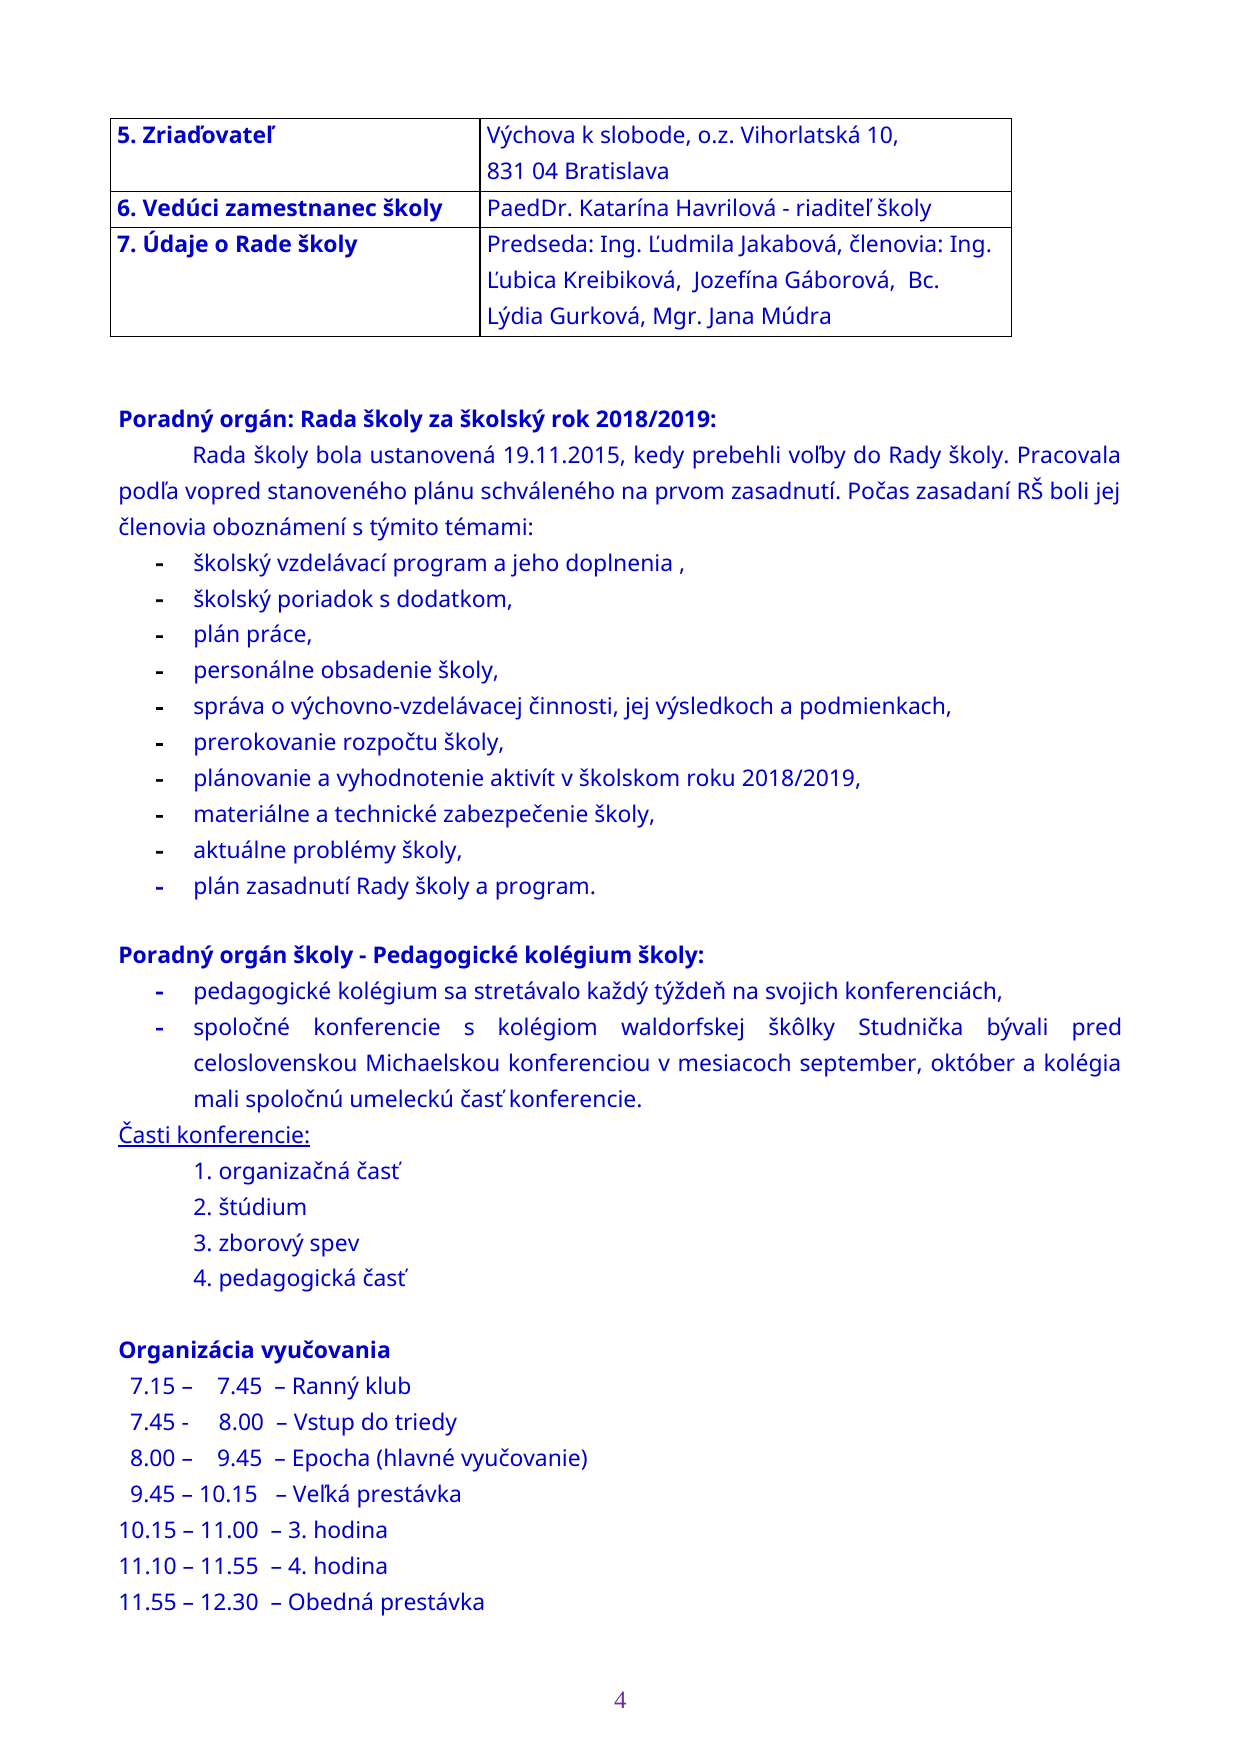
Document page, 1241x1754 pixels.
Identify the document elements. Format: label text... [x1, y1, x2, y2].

text Časti konferencie: [118, 1119, 1122, 1150]
text 1. organizačná časť [193, 1154, 1122, 1186]
list plán zasadnutí Rady školy a program. [156, 870, 1122, 901]
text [118, 1370, 1122, 1617]
list materiálne a technické zabezpečenie školy, [156, 798, 1122, 829]
text Poradný orgán: Rada školy za školský rok 2018/2019: [118, 403, 1122, 434]
list pedagogické kolégium sa stretávalo každý týždeň na svojich konferenciách, [156, 975, 1122, 1006]
list prerokovanie rozpočtu školy, [156, 726, 1122, 757]
table_cell 7. Údaje o Rade školy [111, 228, 479, 336]
list spoločné konferencie s kolégiom waldorfskej škôlky Studnička bývali pred celoslovenskou Michaelskou konferenciou v mesiacoch september, október a kolégia mali spoločnú umeleckú časť konferencie. [156, 1011, 1122, 1114]
list správa o výchovno-vzdelávacej činnosti, jej výsledkoch a podmienkach, [156, 690, 1122, 722]
table_cell Výchova k slobode, o.z. Vihorlatská 10, 831 04 Bratislava [481, 119, 1011, 191]
list plán práce, [156, 618, 1122, 650]
text Organizácia vyučovania [118, 1334, 1122, 1366]
table_cell PaedDr. Katarína Havrilová - riaditeľ školy [481, 192, 1011, 227]
list školský poriadok s dodatkom, [156, 582, 1122, 614]
text Rada školy bola ustanovená 19.11.2015, kedy prebehli voľby do Rady školy. Pracovala podľa vopred stanoveného plánu schváleného na prvom zasadnutí. Počas zasadaní RŠ boli jej členovia oboznámení s týmito témami: [118, 439, 1122, 542]
text Poradný orgán školy - Pedagogické kolégium školy: [118, 939, 1122, 970]
text 4. pedagogická časť [193, 1262, 1122, 1294]
list plánovanie a vyhodnotenie aktivít v školskom roku 2018/2019, [156, 762, 1122, 793]
list aktuálne problémy školy, [156, 834, 1122, 865]
list personálne obsadenie školy, [156, 654, 1122, 686]
list školský vzdelávací program a jeho doplnenia , [156, 547, 1122, 578]
text 3. zborový spev [193, 1226, 1122, 1258]
table_cell 6. Vedúci zamestnanec školy [111, 192, 479, 227]
table_cell 5. Zriaďovateľ [111, 119, 479, 191]
table_cell Predseda: Ing. Ľudmila Jakabová, členovia: Ing. Ľubica Kreibiková, Jozefína Gáborová, Bc. Lýdia Gurková, Mgr. Jana Múdra [481, 228, 1011, 336]
text 2. štúdium [193, 1191, 1122, 1222]
